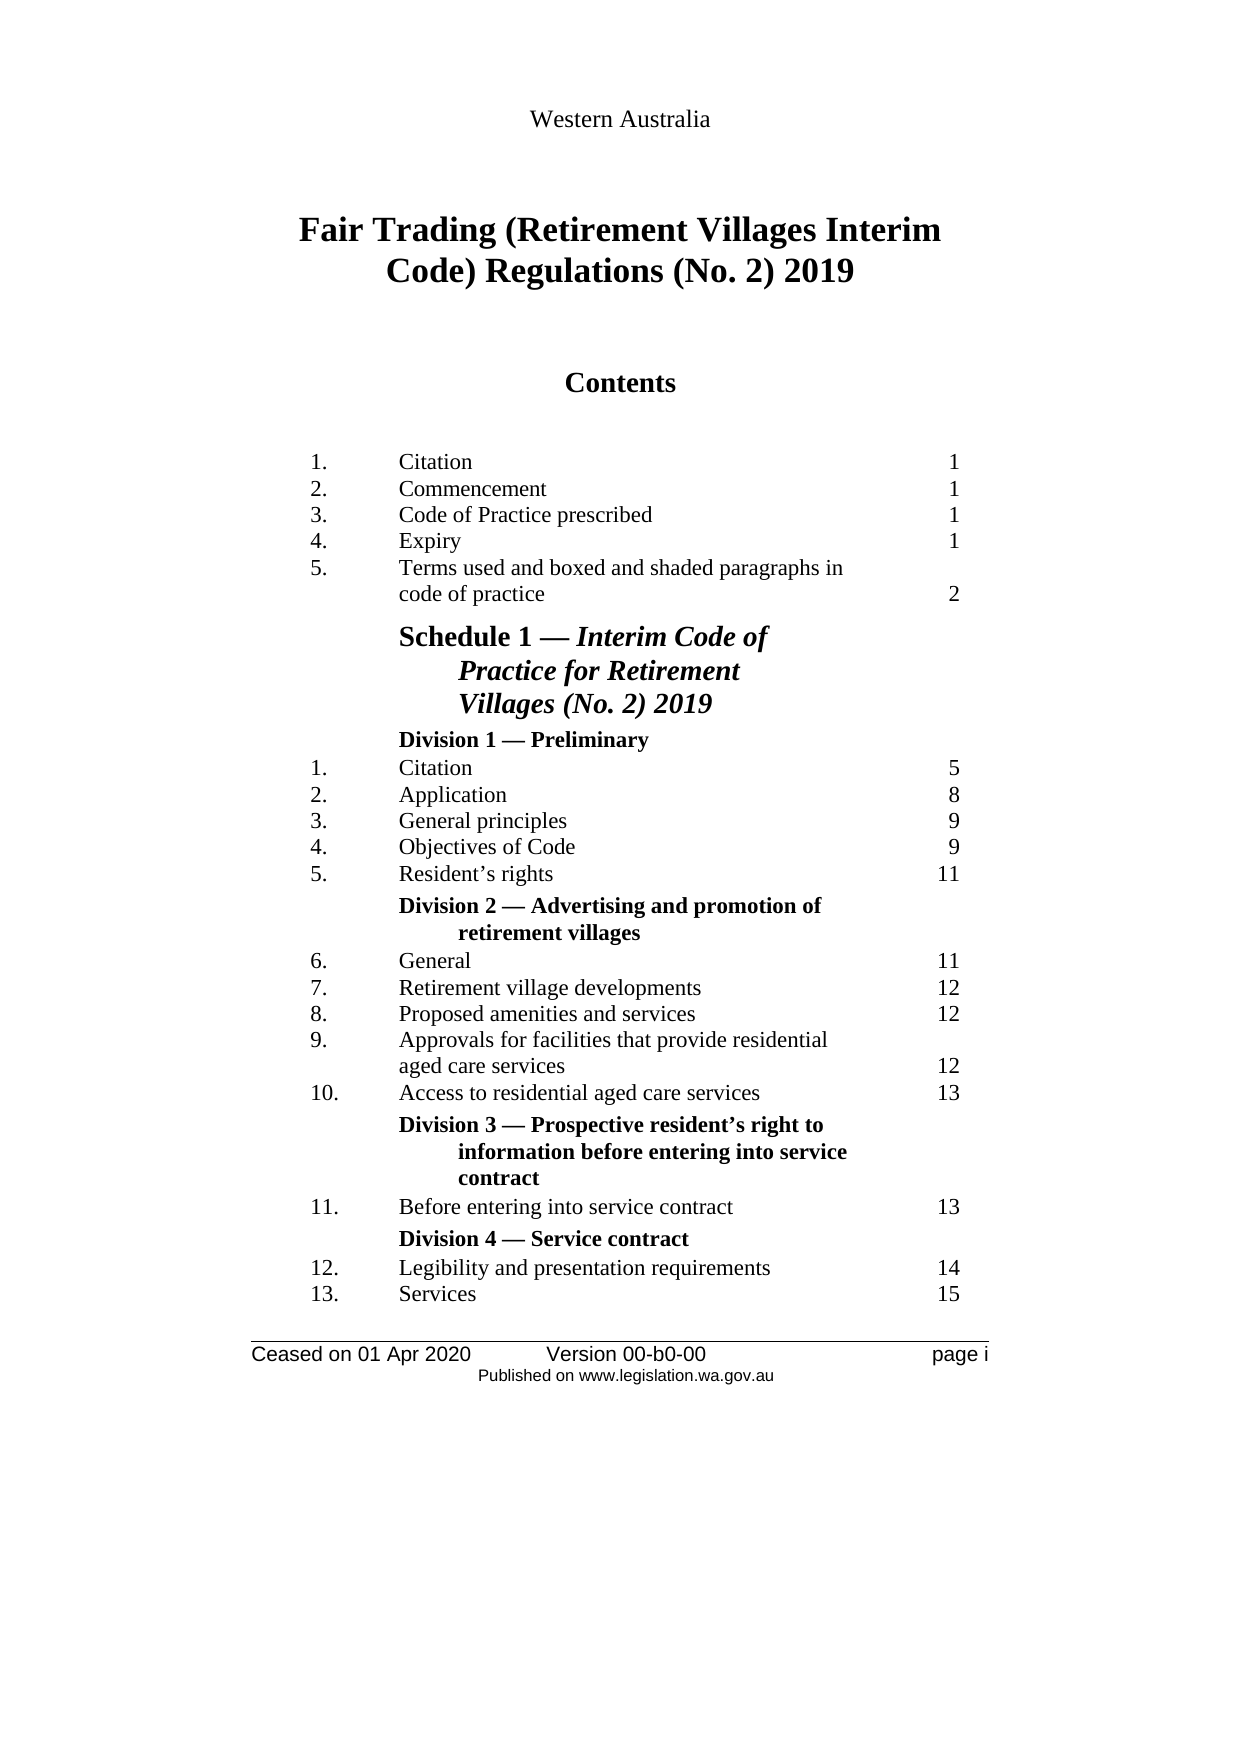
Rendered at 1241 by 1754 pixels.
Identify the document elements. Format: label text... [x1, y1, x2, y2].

text 3. General principles 9 [310, 807, 871, 833]
text 12. Legibility and presentation requirements 14 [310, 1254, 871, 1280]
text 2. Application 8 [310, 781, 871, 807]
text Fair Trading (Retirement Villages Interim Code) Regulations (No. 2) 2019 [251, 208, 989, 290]
text Division 2 — Advertising and promotion of retirement villages [399, 892, 871, 945]
text 10. Access to residential aged care services 13 [310, 1079, 871, 1105]
text Schedule 1 — Interim Code of Practice for Retirement Villages (No. 2) 2019 [399, 619, 871, 720]
text 3. Code of Practice prescribed 1 [310, 501, 871, 527]
text Division 1 — Preliminary [399, 726, 871, 752]
text Division 3 — Prospective resident’s right to information before entering into service contract [399, 1112, 871, 1191]
text 13. Services 15 [310, 1280, 871, 1306]
text 5. Terms used and boxed and shaded paragraphs in code of practice 2 [310, 554, 871, 607]
text 8. Proposed amenities and services 12 [310, 1000, 871, 1026]
text 4. Expiry 1 [310, 527, 871, 554]
text 1. Citation 5 [310, 754, 871, 781]
text 2. Commencement 1 [310, 475, 871, 501]
text 5. Resident’s rights 11 [310, 860, 871, 886]
text Contents [491, 365, 749, 398]
text 11. Before entering into service contract 13 [310, 1193, 871, 1219]
text 7. Retirement village developments 12 [310, 973, 871, 1000]
text Division 4 — Service contract [399, 1225, 871, 1252]
text Western Australia [251, 104, 989, 133]
text 4. Objectives of Code 9 [310, 833, 871, 860]
text 1. Citation 1 [310, 448, 871, 475]
text 9. Approvals for facilities that provide residential aged care services 12 [310, 1026, 871, 1079]
text 6. General 11 [310, 947, 871, 973]
